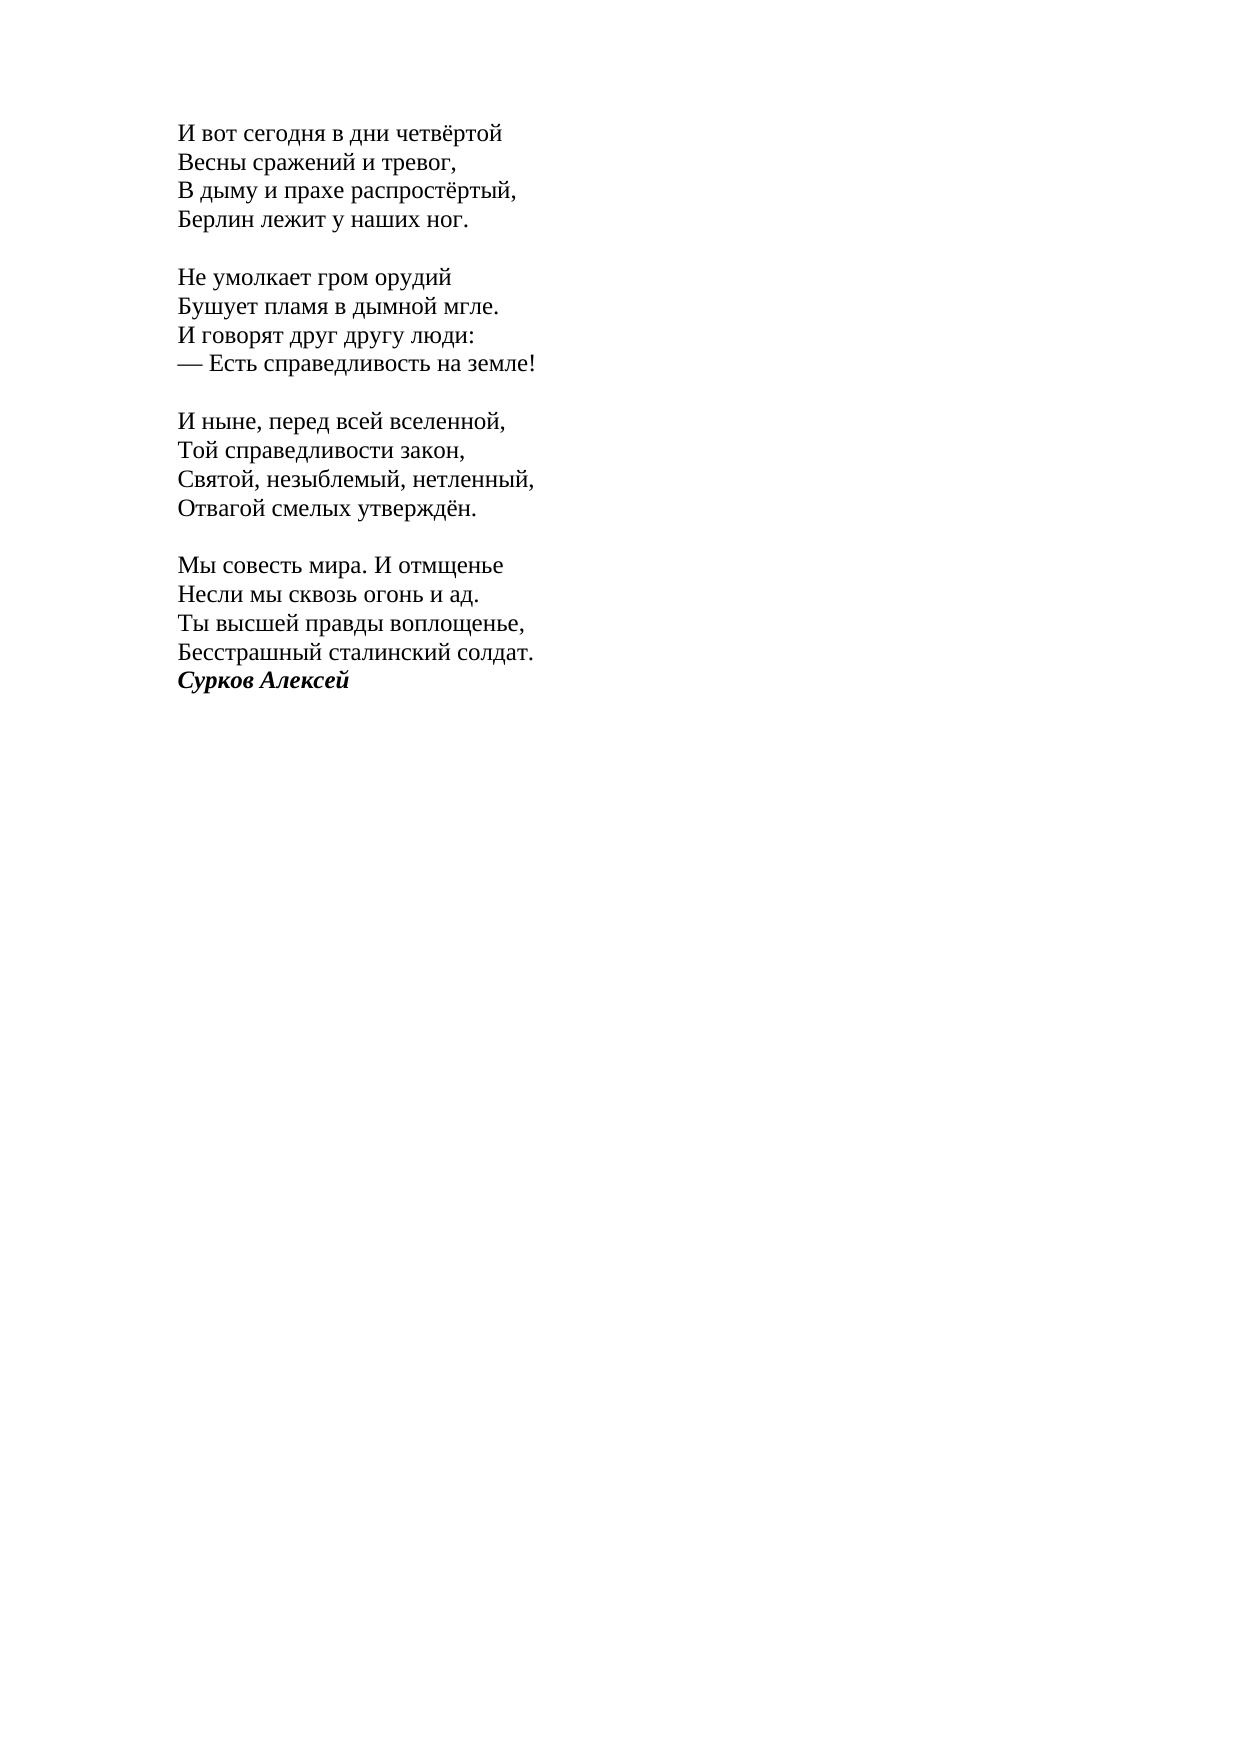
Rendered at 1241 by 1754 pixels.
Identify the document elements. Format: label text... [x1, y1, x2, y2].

text И ныне, перед всей вселенной, Той справедливости закон, Святой, незыблемый, нетленный, Отвагой смелых утверждён. [177, 406, 1152, 521]
text Мы совесть мира. И отмщенье Несли мы сквозь огонь и ад. Ты высшей правды воплощенье, Бесстрашный сталинский солдат. Сурков Алексей [177, 551, 1152, 694]
text Не умолкает гром орудий Бушует пламя в дымной мгле. И говорят друг другу люди: — Есть справедливость на земле! [177, 262, 1152, 377]
text И вот сегодня в дни четвёртой Весны сражений и тревог, В дыму и прахе распростёртый, Берлин лежит у наших ног. [177, 118, 1152, 233]
